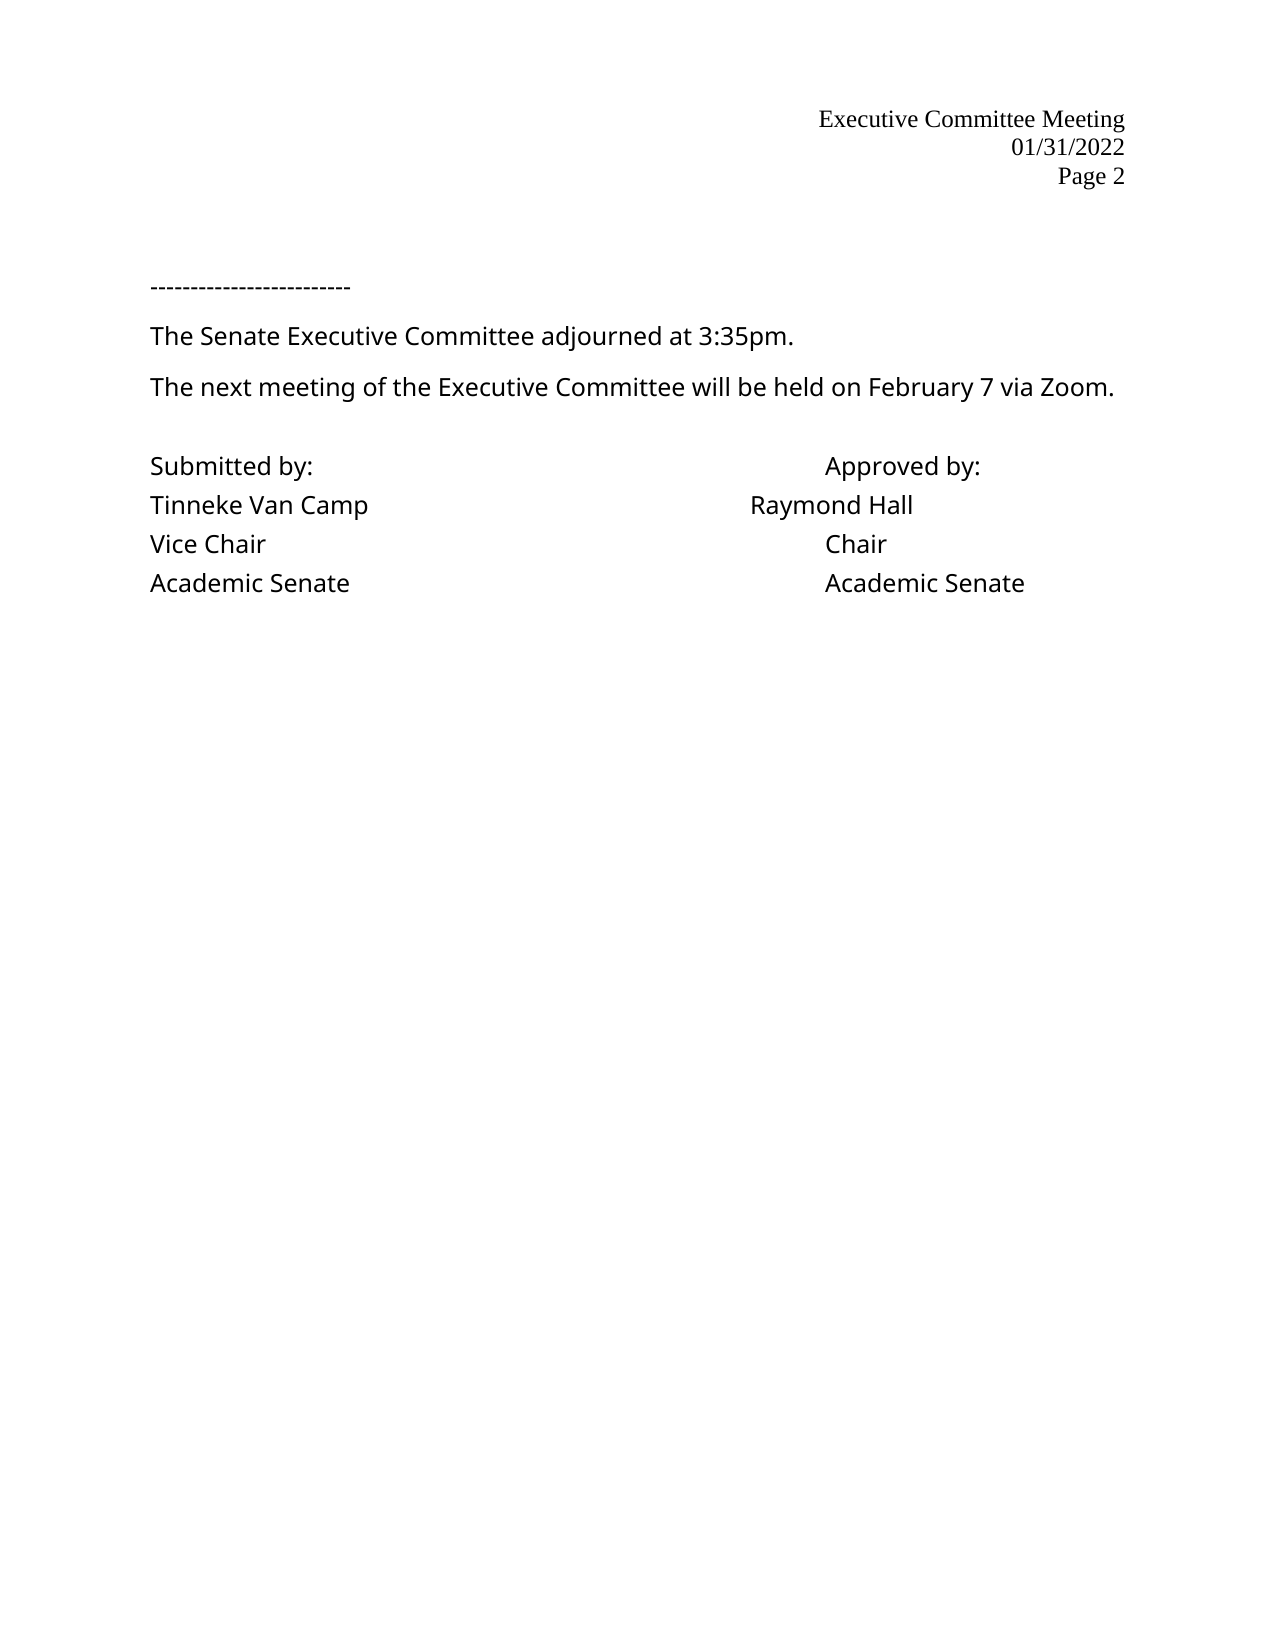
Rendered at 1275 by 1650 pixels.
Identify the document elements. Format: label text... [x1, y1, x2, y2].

text ------------------------- [150, 268, 1125, 302]
text The next meeting of the Executive Committee will be held on February 7 via Zoom. [150, 370, 1125, 404]
text Submitted by: Approved by: [150, 448, 1125, 482]
text Academic Senate Academic Senate [150, 566, 1125, 600]
text Tinneke Van Camp Raymond Hall [150, 487, 1125, 521]
text The Senate Executive Committee adjourned at 3:35pm. [150, 319, 1125, 353]
text Vice Chair Chair [150, 526, 1125, 561]
